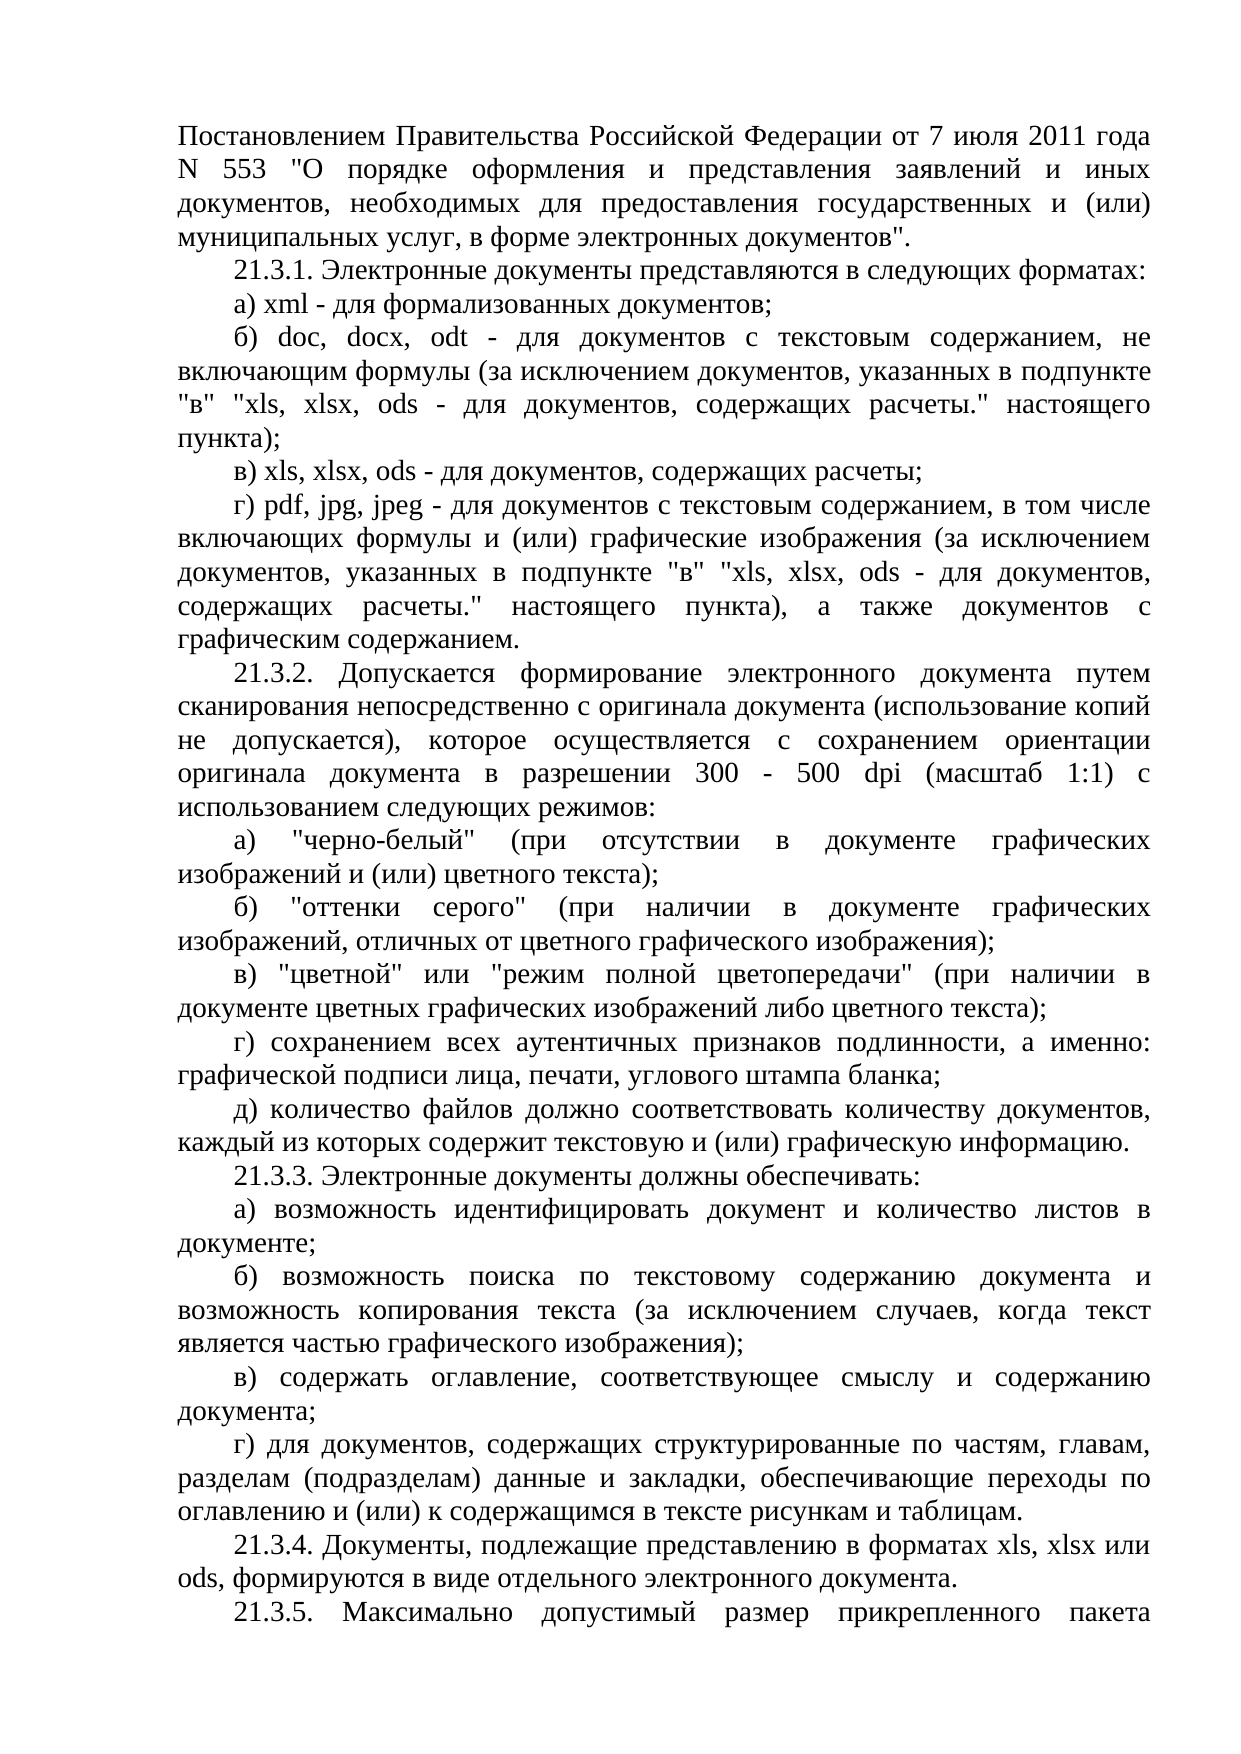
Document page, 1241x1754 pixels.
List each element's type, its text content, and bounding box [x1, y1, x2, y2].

text 21.3.1. Электронные документы представляются в следующих форматах: [177, 252, 1152, 286]
text б) "оттенки серого" (при наличии в документе графических изображений, отличных от цветного графического изображения); [177, 889, 1152, 957]
text в) xls, xlsx, ods - для документов, содержащих расчеты; [177, 453, 1152, 487]
text г) pdf, jpg, jpeg - для документов с текстовым содержанием, в том числе включающих формулы и (или) графические изображения (за исключением документов, указанных в подпункте "в" "xls, xlsx, ods - для документов, содержащих расчеты." настоящего пункта), а также документов с графическим содержанием. [177, 487, 1152, 655]
text а) возможность идентифицировать документ и количество листов в документе; [177, 1191, 1152, 1258]
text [177, 118, 1152, 252]
text в) содержать оглавление, соответствующее смыслу и содержанию документа; [177, 1359, 1152, 1426]
text б) doc, docx, odt - для документов с текстовым содержанием, не включающим формулы (за исключением документов, указанных в подпункте "в" "xls, xlsx, ods - для документов, содержащих расчеты." настоящего пункта); [177, 319, 1152, 453]
text г) сохранением всех аутентичных признаков подлинности, а именно: графической подписи лица, печати, углового штампа бланка; [177, 1024, 1152, 1091]
text г) для документов, содержащих структурированные по частям, главам, разделам (подразделам) данные и закладки, обеспечивающие переходы по оглавлению и (или) к содержащимся в тексте рисункам и таблицам. [177, 1426, 1152, 1527]
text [177, 1594, 1152, 1627]
text 21.3.4. Документы, подлежащие представлению в форматах xls, xlsx или ods, формируются в виде отдельного электронного документа. [177, 1527, 1152, 1594]
text в) "цветной" или "режим полной цветопередачи" (при наличии в документе цветных графических изображений либо цветного текста); [177, 957, 1152, 1024]
text а) "черно-белый" (при отсутствии в документе графических изображений и (или) цветного текста); [177, 822, 1152, 889]
text 21.3.3. Электронные документы должны обеспечивать: [177, 1158, 1152, 1191]
text д) количество файлов должно соответствовать количеству документов, каждый из которых содержит текстовую и (или) графическую информацию. [177, 1091, 1152, 1158]
text б) возможность поиска по текстовому содержанию документа и возможность копирования текста (за исключением случаев, когда текст является частью графического изображения); [177, 1258, 1152, 1359]
text а) xml - для формализованных документов; [177, 286, 1152, 319]
text 21.3.2. Допускается формирование электронного документа путем сканирования непосредственно с оригинала документа (использование копий не допускается), которое осуществляется с сохранением ориентации оригинала документа в разрешении 300 - 500 dpi (масштаб 1:1) с использованием следующих режимов: [177, 655, 1152, 822]
